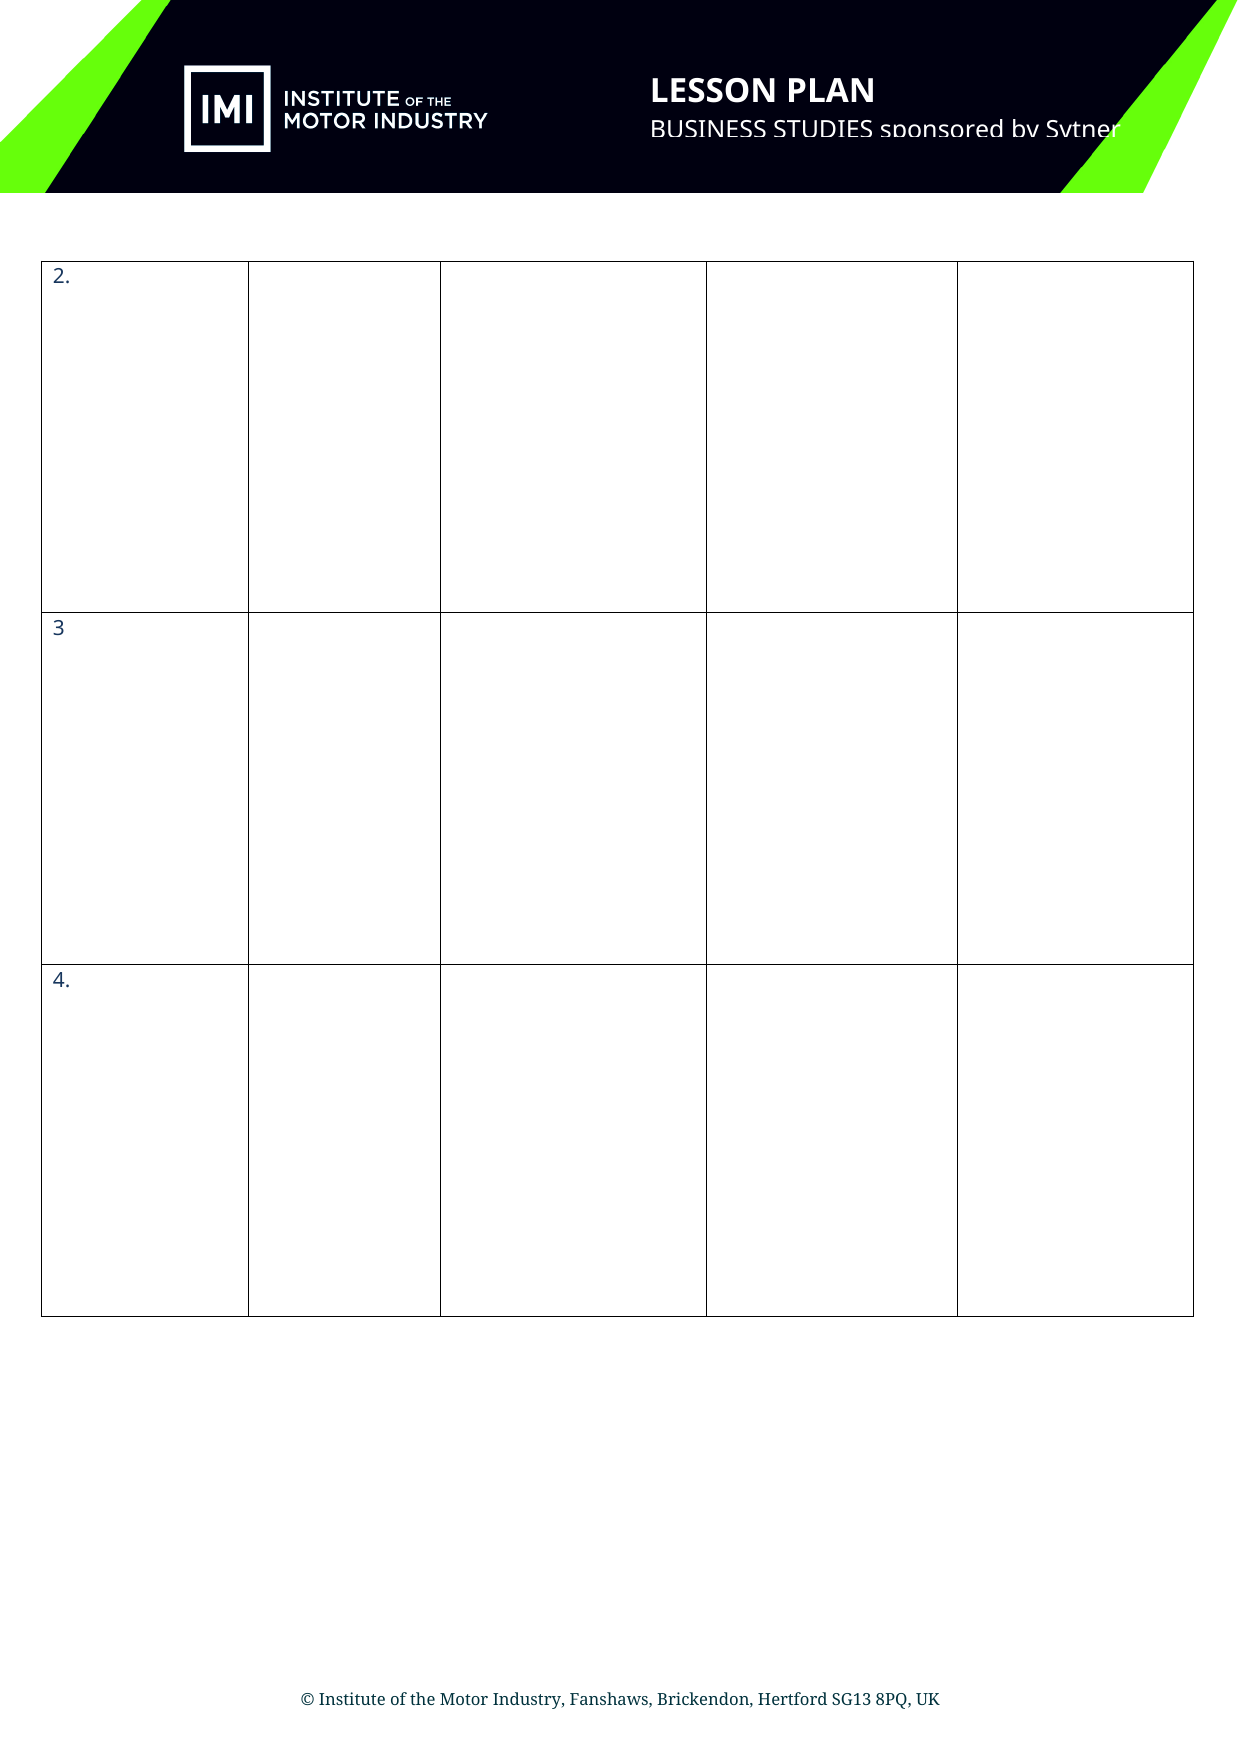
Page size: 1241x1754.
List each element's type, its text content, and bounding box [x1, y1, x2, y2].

table_cell [958, 613, 1193, 964]
table_cell [441, 262, 706, 612]
table_cell 3 [42, 613, 248, 964]
table_cell [958, 965, 1193, 1316]
picture [301, 1693, 313, 1705]
picture [618, 1696, 625, 1705]
picture [658, 1693, 665, 1703]
table_cell [707, 965, 957, 1316]
table_cell [249, 613, 440, 964]
table_cell 2. [42, 262, 248, 612]
table_cell [249, 965, 440, 1316]
table_cell [707, 262, 957, 612]
picture [886, 1693, 893, 1703]
table_cell [958, 262, 1193, 612]
picture [0, 0, 1241, 193]
table_cell 4. [42, 965, 248, 1316]
table_cell [249, 262, 440, 612]
picture [921, 1693, 929, 1705]
table_cell [707, 613, 957, 964]
table_cell [441, 613, 706, 964]
picture [580, 1696, 587, 1705]
table_cell [441, 965, 706, 1316]
